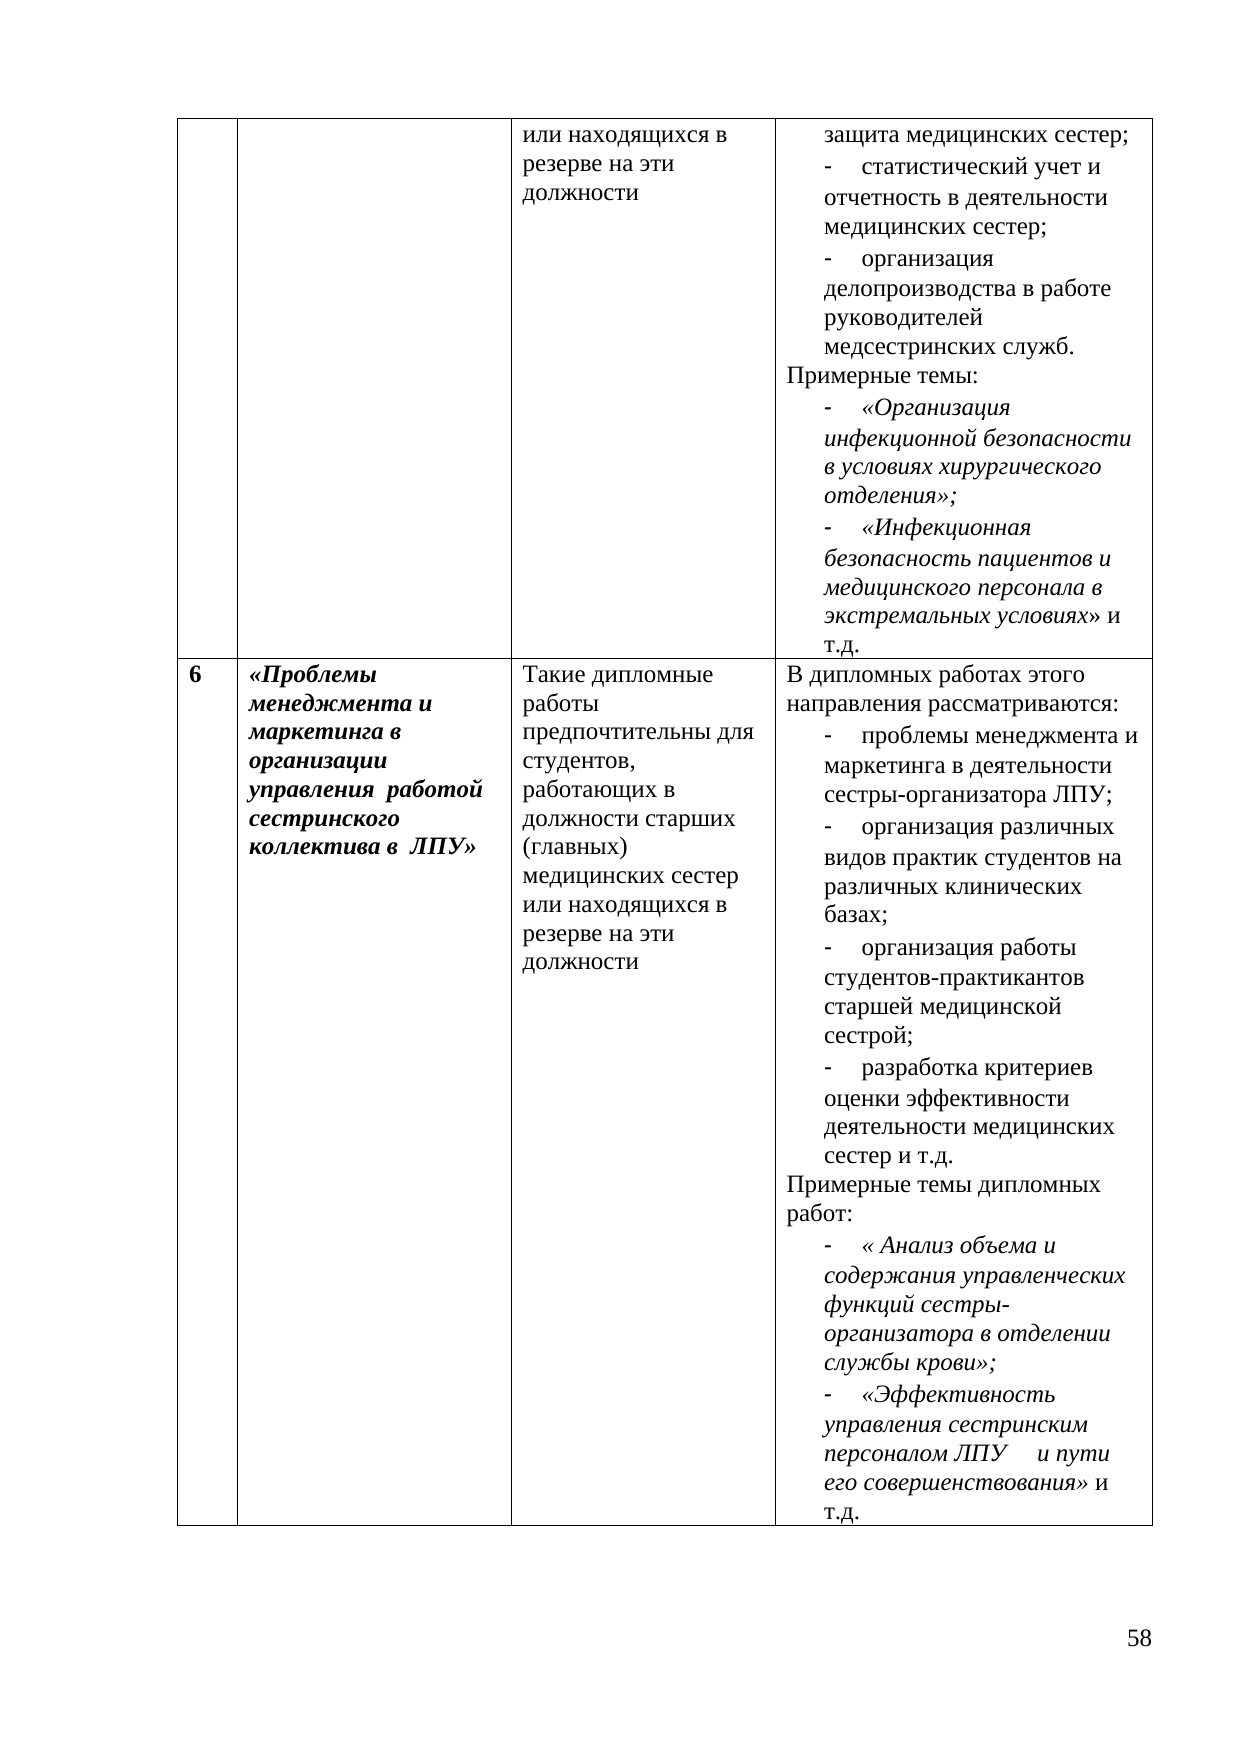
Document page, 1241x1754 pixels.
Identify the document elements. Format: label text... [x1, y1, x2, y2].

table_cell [512, 119, 775, 658]
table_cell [238, 119, 511, 658]
table_cell 6 [178, 659, 237, 1524]
table_cell 5 [178, 119, 237, 658]
table_cell «Проблемы менеджмента и маркетинга в организации управления работой сестринского коллектива в ЛПУ» [238, 659, 511, 1524]
table_cell В дипломных работах этого направления рассматриваются: проблемы менеджмента и маркетинга в деятельности сестры-организатора ЛПУ; организация различных видов практик студентов на различных клинических базах; организация работы студентов-практикантов старшей медицинской сестрой; разработка критериев оценки эффективности деятельности медицинских сестер и т.д. Примерные темы дипломных работ: « Анализ объема и содержания управленческих функций сестры- организатора в отделении службы крови»; «Эффективность управления сестринским персоналом ЛПУ и пути его совершенствования» и т.д. [776, 659, 1152, 1524]
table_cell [776, 119, 1152, 658]
